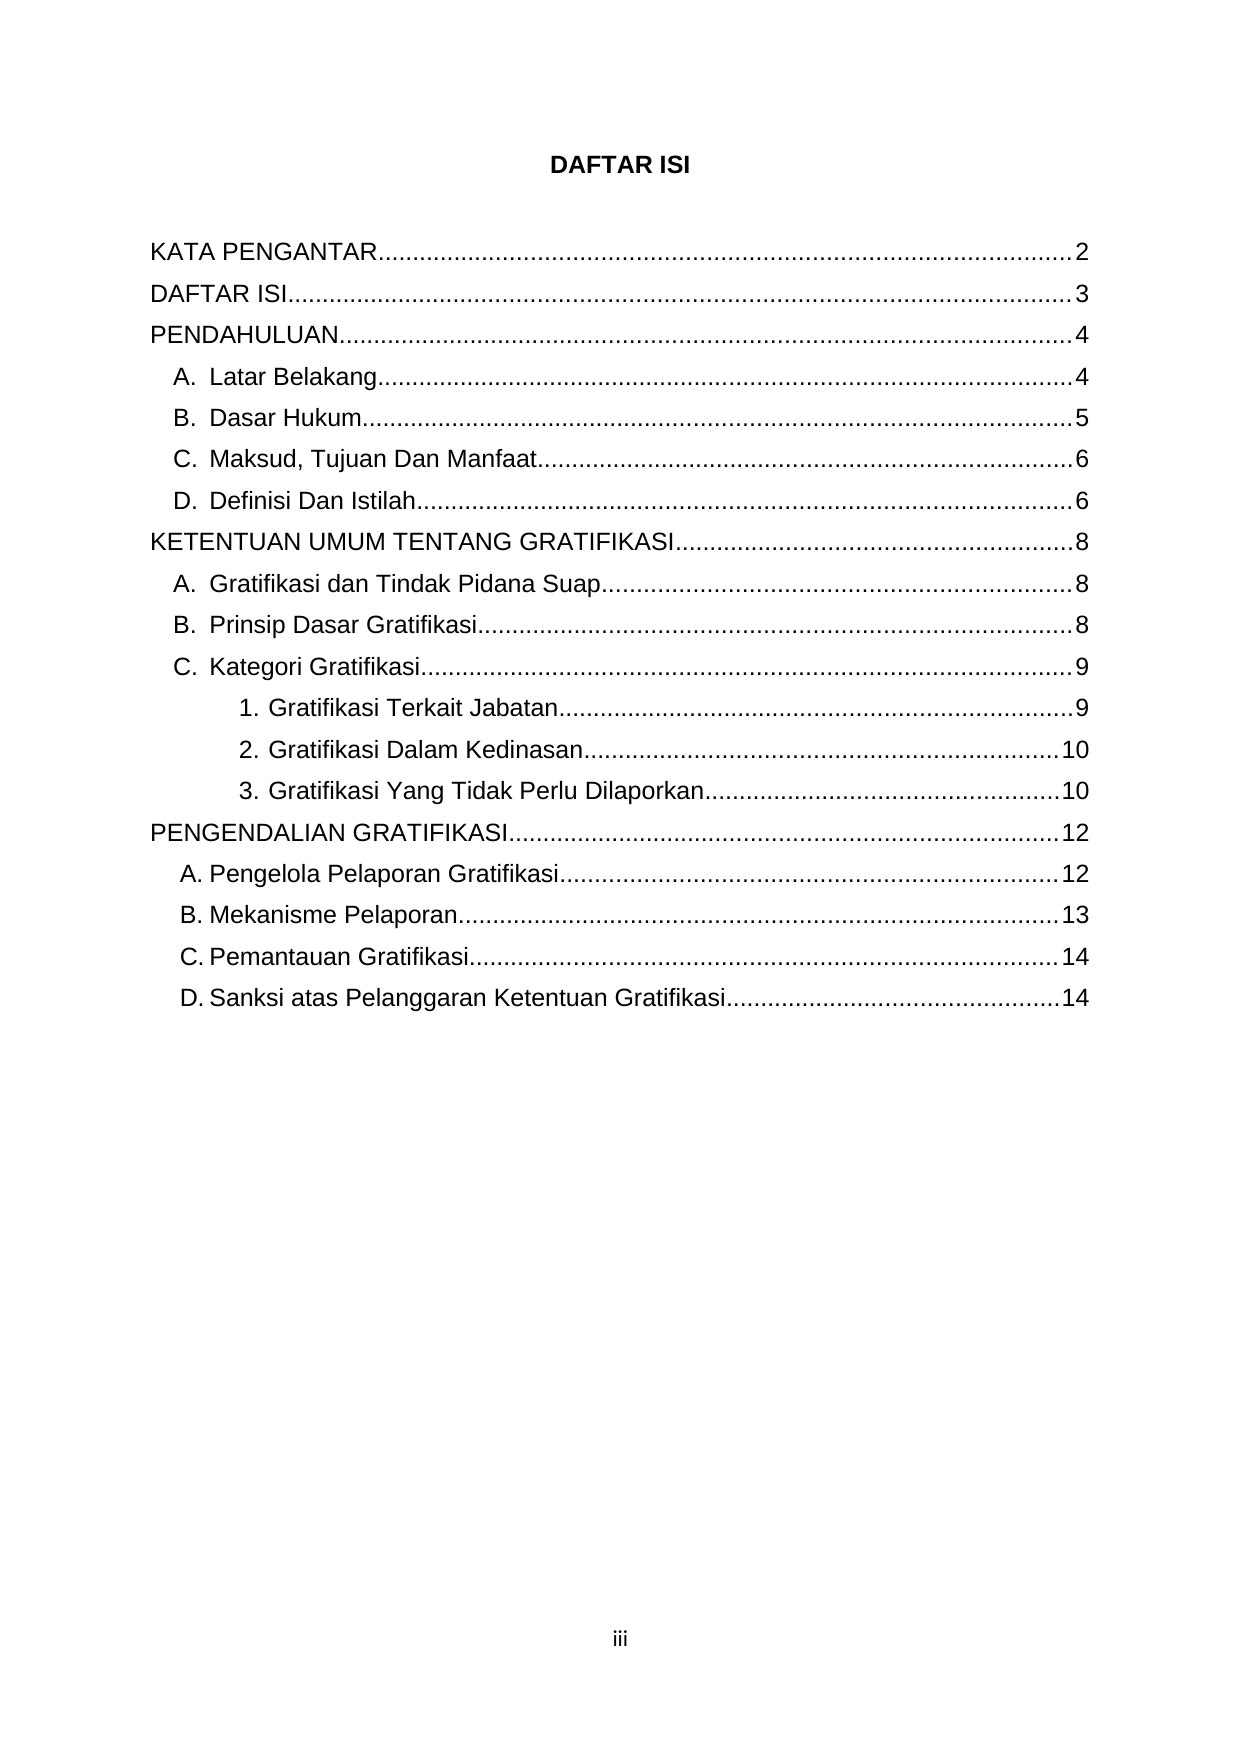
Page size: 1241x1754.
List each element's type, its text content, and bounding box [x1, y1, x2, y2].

subtitle DAFTAR ISI [150, 150, 1090, 179]
